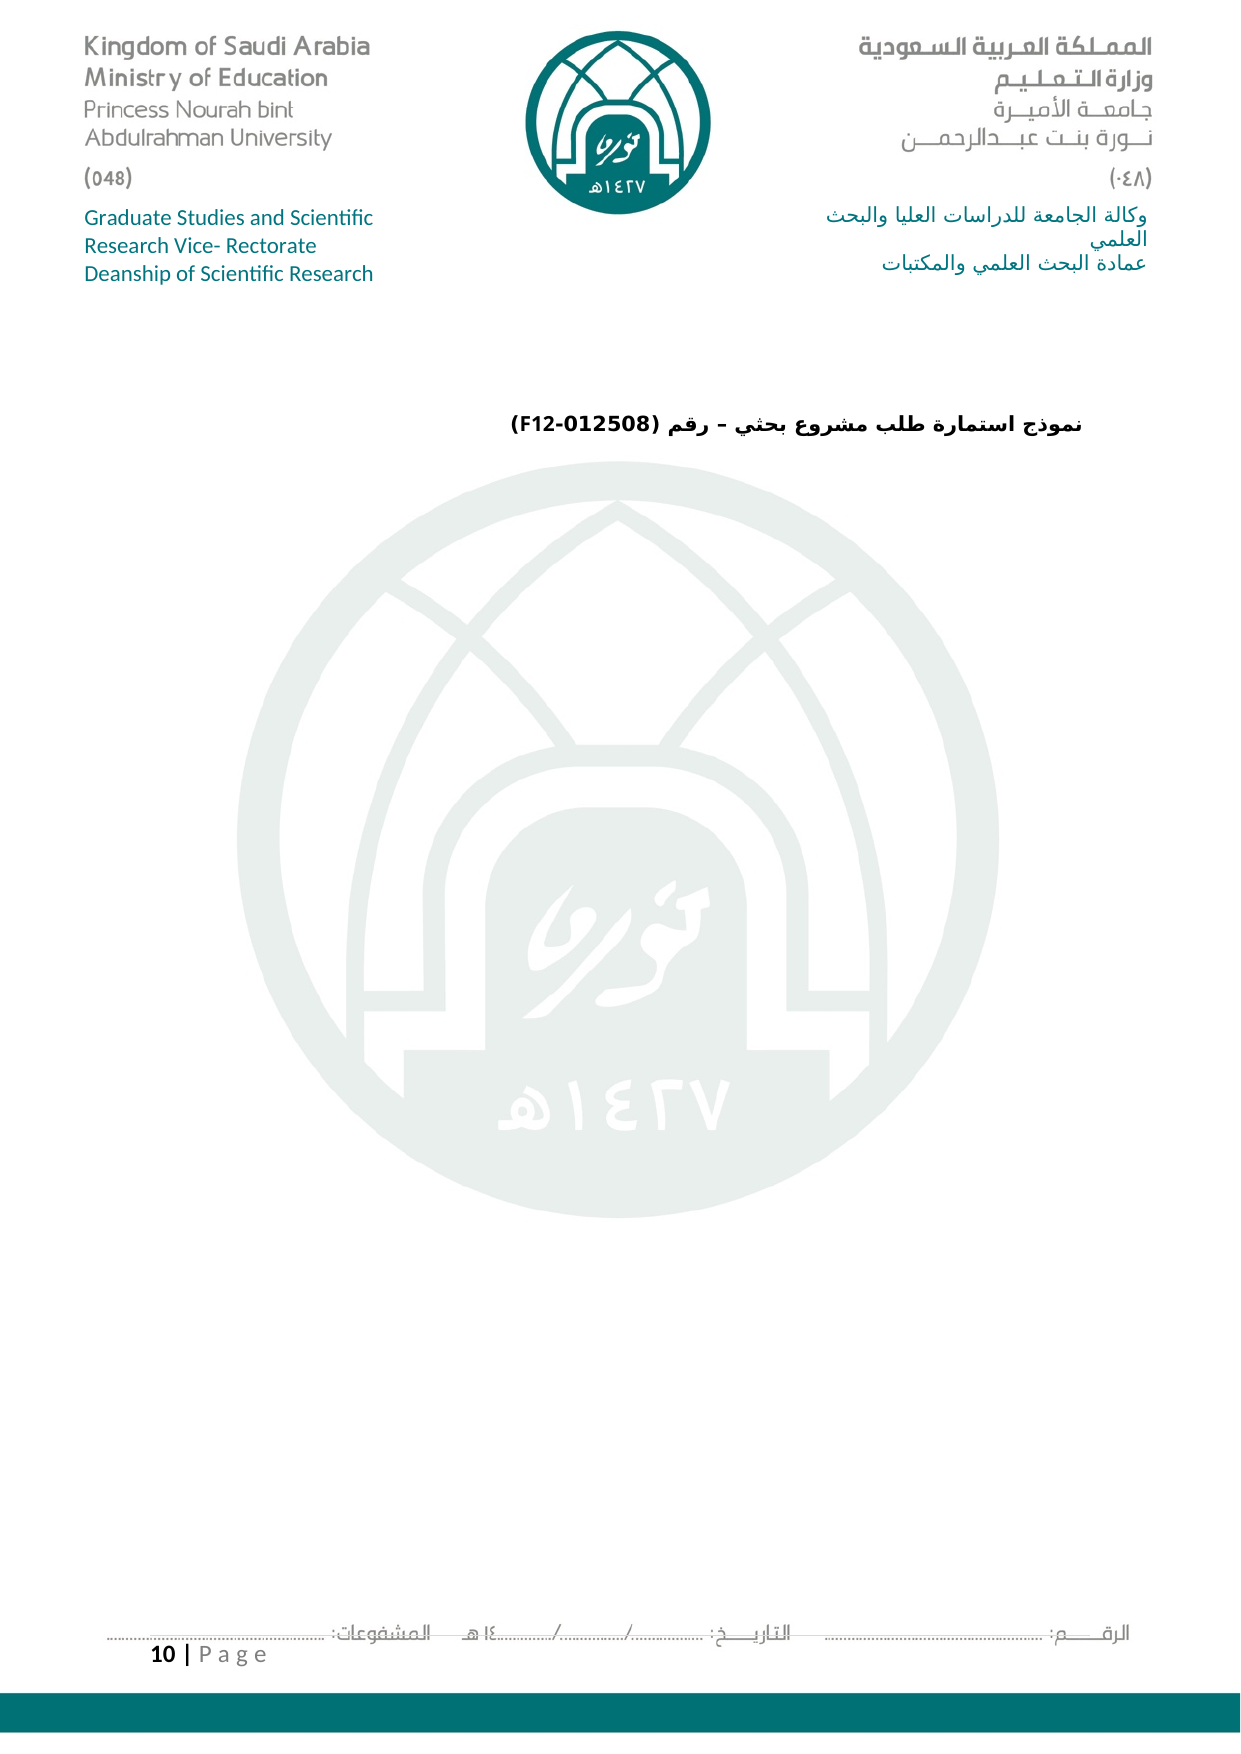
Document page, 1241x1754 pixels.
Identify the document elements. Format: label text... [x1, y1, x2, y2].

text نموذج استمارة طلب مشروع بحثي – رقم (012508-F12) [150, 409, 1090, 437]
picture [0, 0, 1241, 1754]
